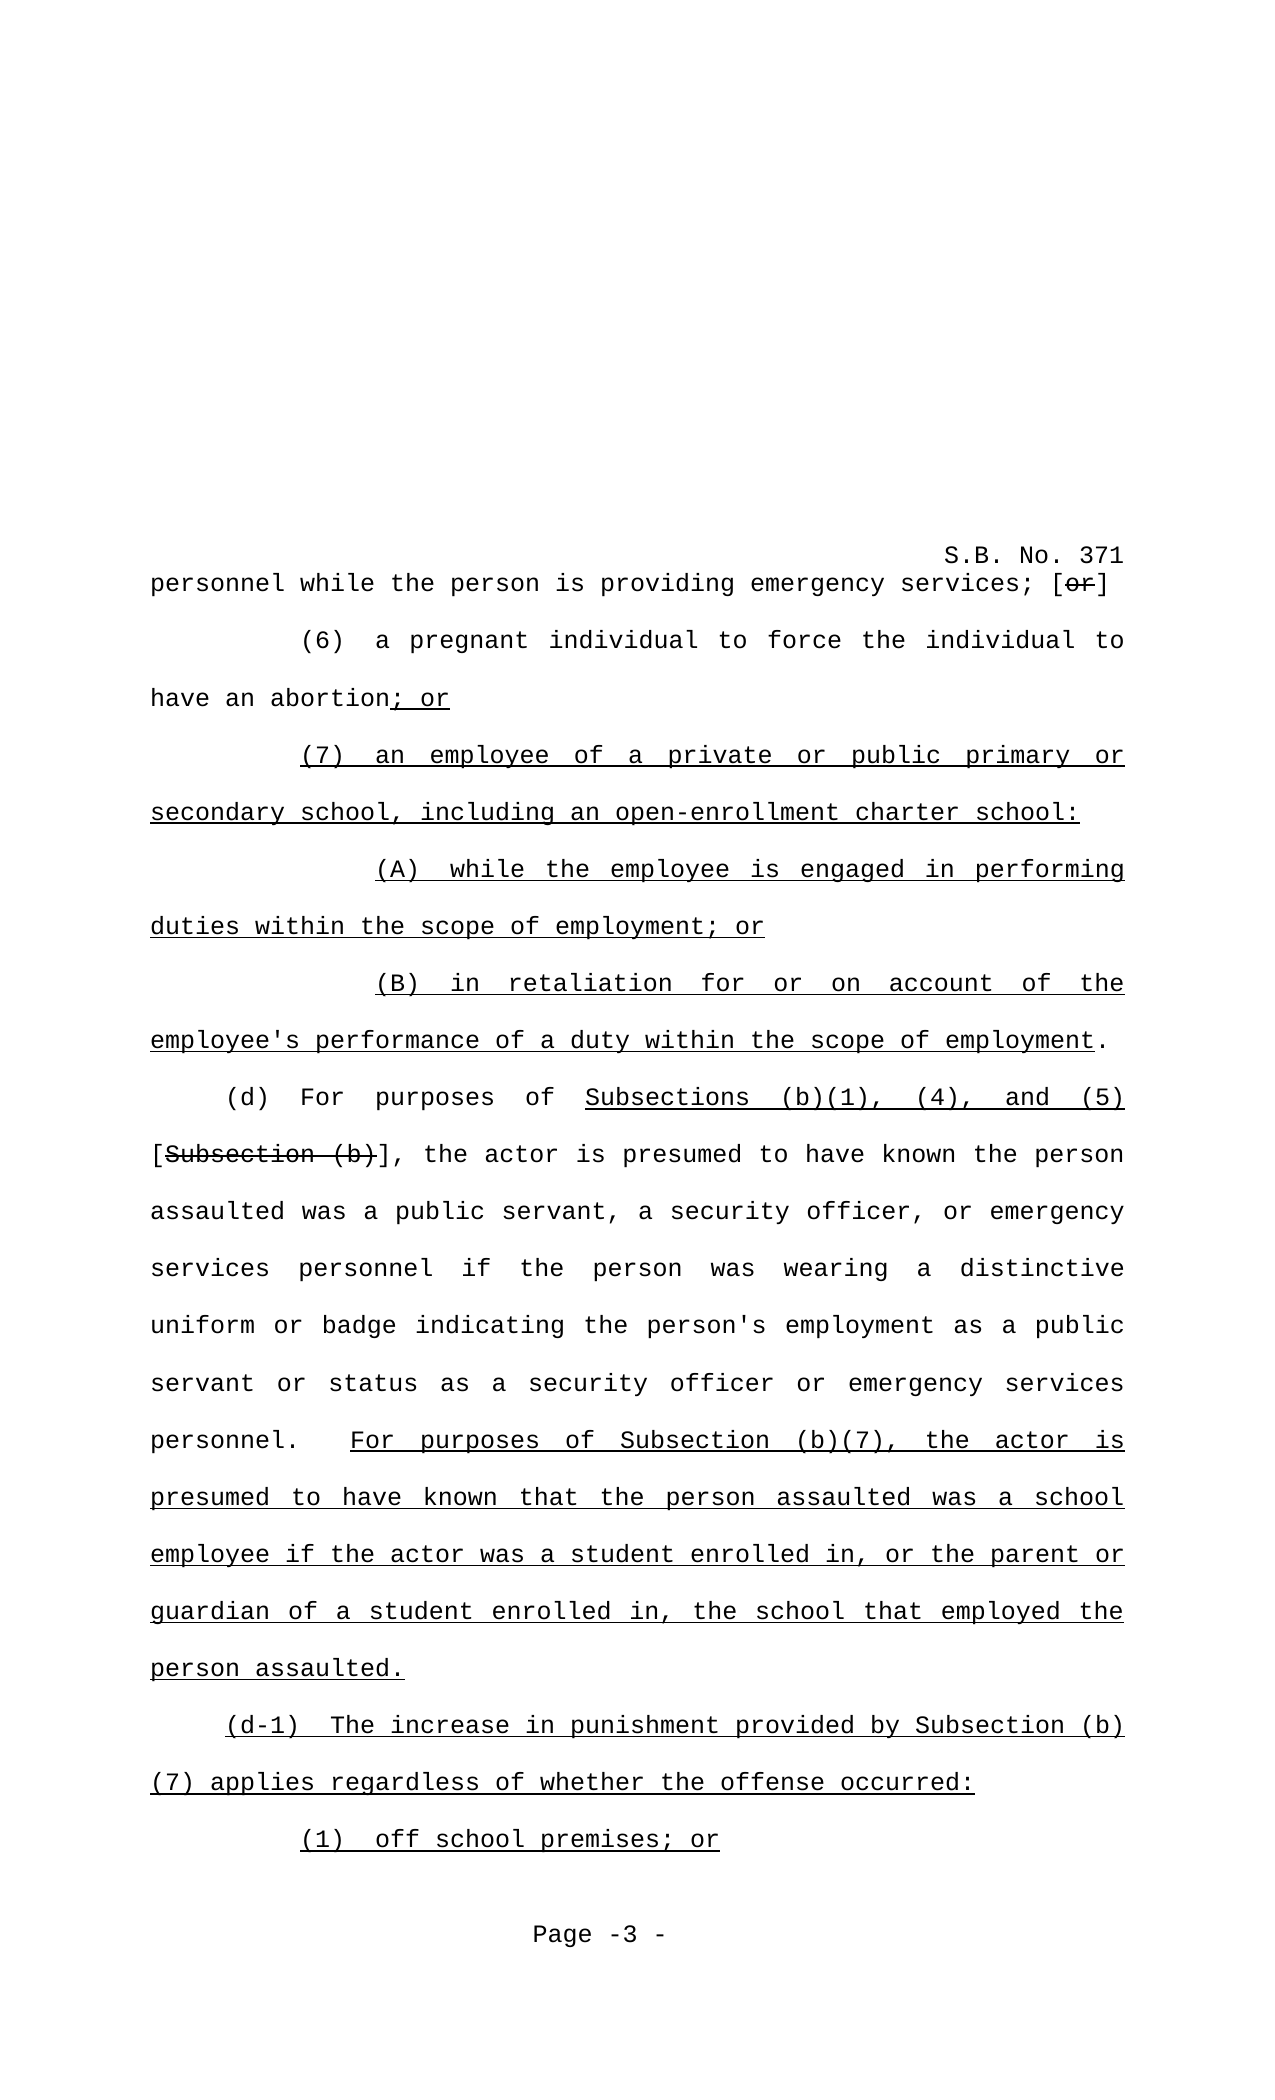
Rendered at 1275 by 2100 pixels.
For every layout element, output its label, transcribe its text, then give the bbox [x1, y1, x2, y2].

text (d) For purposes of Subsections (b)(1), (4), and (5) [Subsection (b)], the actor is presumed to have known the person assaulted was a public servant, a security officer, or emergency services personnel if the person was wearing a distinctive uniform or badge indicating the person's employment as a public servant or status as a security officer or emergency services personnel. For purposes of Subsection (b)(7), the actor is presumed to have known that the person assaulted was a school employee if the actor was a student enrolled in, or the parent or guardian of a student enrolled in, the school that employed the person assaulted. [150, 1566, 1125, 1684]
text (1) off school premises; or [150, 1827, 1125, 1855]
text (d) For purposes of Subsections (b)(1), (4), and (5) [Subsection (b)], the actor is presumed to have known the person assaulted was a public servant, a security officer, or emergency services personnel if the person was wearing a distinctive uniform or badge indicating the person's employment as a public servant or status as a security officer or emergency services personnel. For purposes of Subsection (b)(7), the actor is presumed to have known that the person assaulted was a school employee if the actor was a student enrolled in, or the parent or guardian of a student enrolled in, the school that employed the person assaulted. [150, 1084, 1125, 1508]
text (6) a pregnant individual to force the individual to have an abortion; or [150, 628, 1125, 713]
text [150, 571, 1125, 599]
text (d) For purposes of Subsections (b)(1), (4), and (5) [Subsection (b)], the actor is presumed to have known the person assaulted was a public servant, a security officer, or emergency services personnel if the person was wearing a distinctive uniform or badge indicating the person's employment as a public servant or status as a security officer or emergency services personnel. For purposes of Subsection (b)(7), the actor is presumed to have known that the person assaulted was a school employee if the actor was a student enrolled in, or the parent or guardian of a student enrolled in, the school that employed the person assaulted. [150, 1509, 1125, 1565]
text (d-1) The increase in punishment provided by Subsection (b)(7) applies regardless of whether the offense occurred: [150, 1712, 1125, 1798]
text (A) while the employee is engaged in performing duties within the scope of employment; or [150, 856, 1125, 942]
text (B) in retaliation for or on account of the employee's performance of a duty within the scope of employment. [150, 970, 1125, 1056]
text (7) an employee of a private or public primary or secondary school, including an open-enrollment charter school: [150, 742, 1125, 828]
